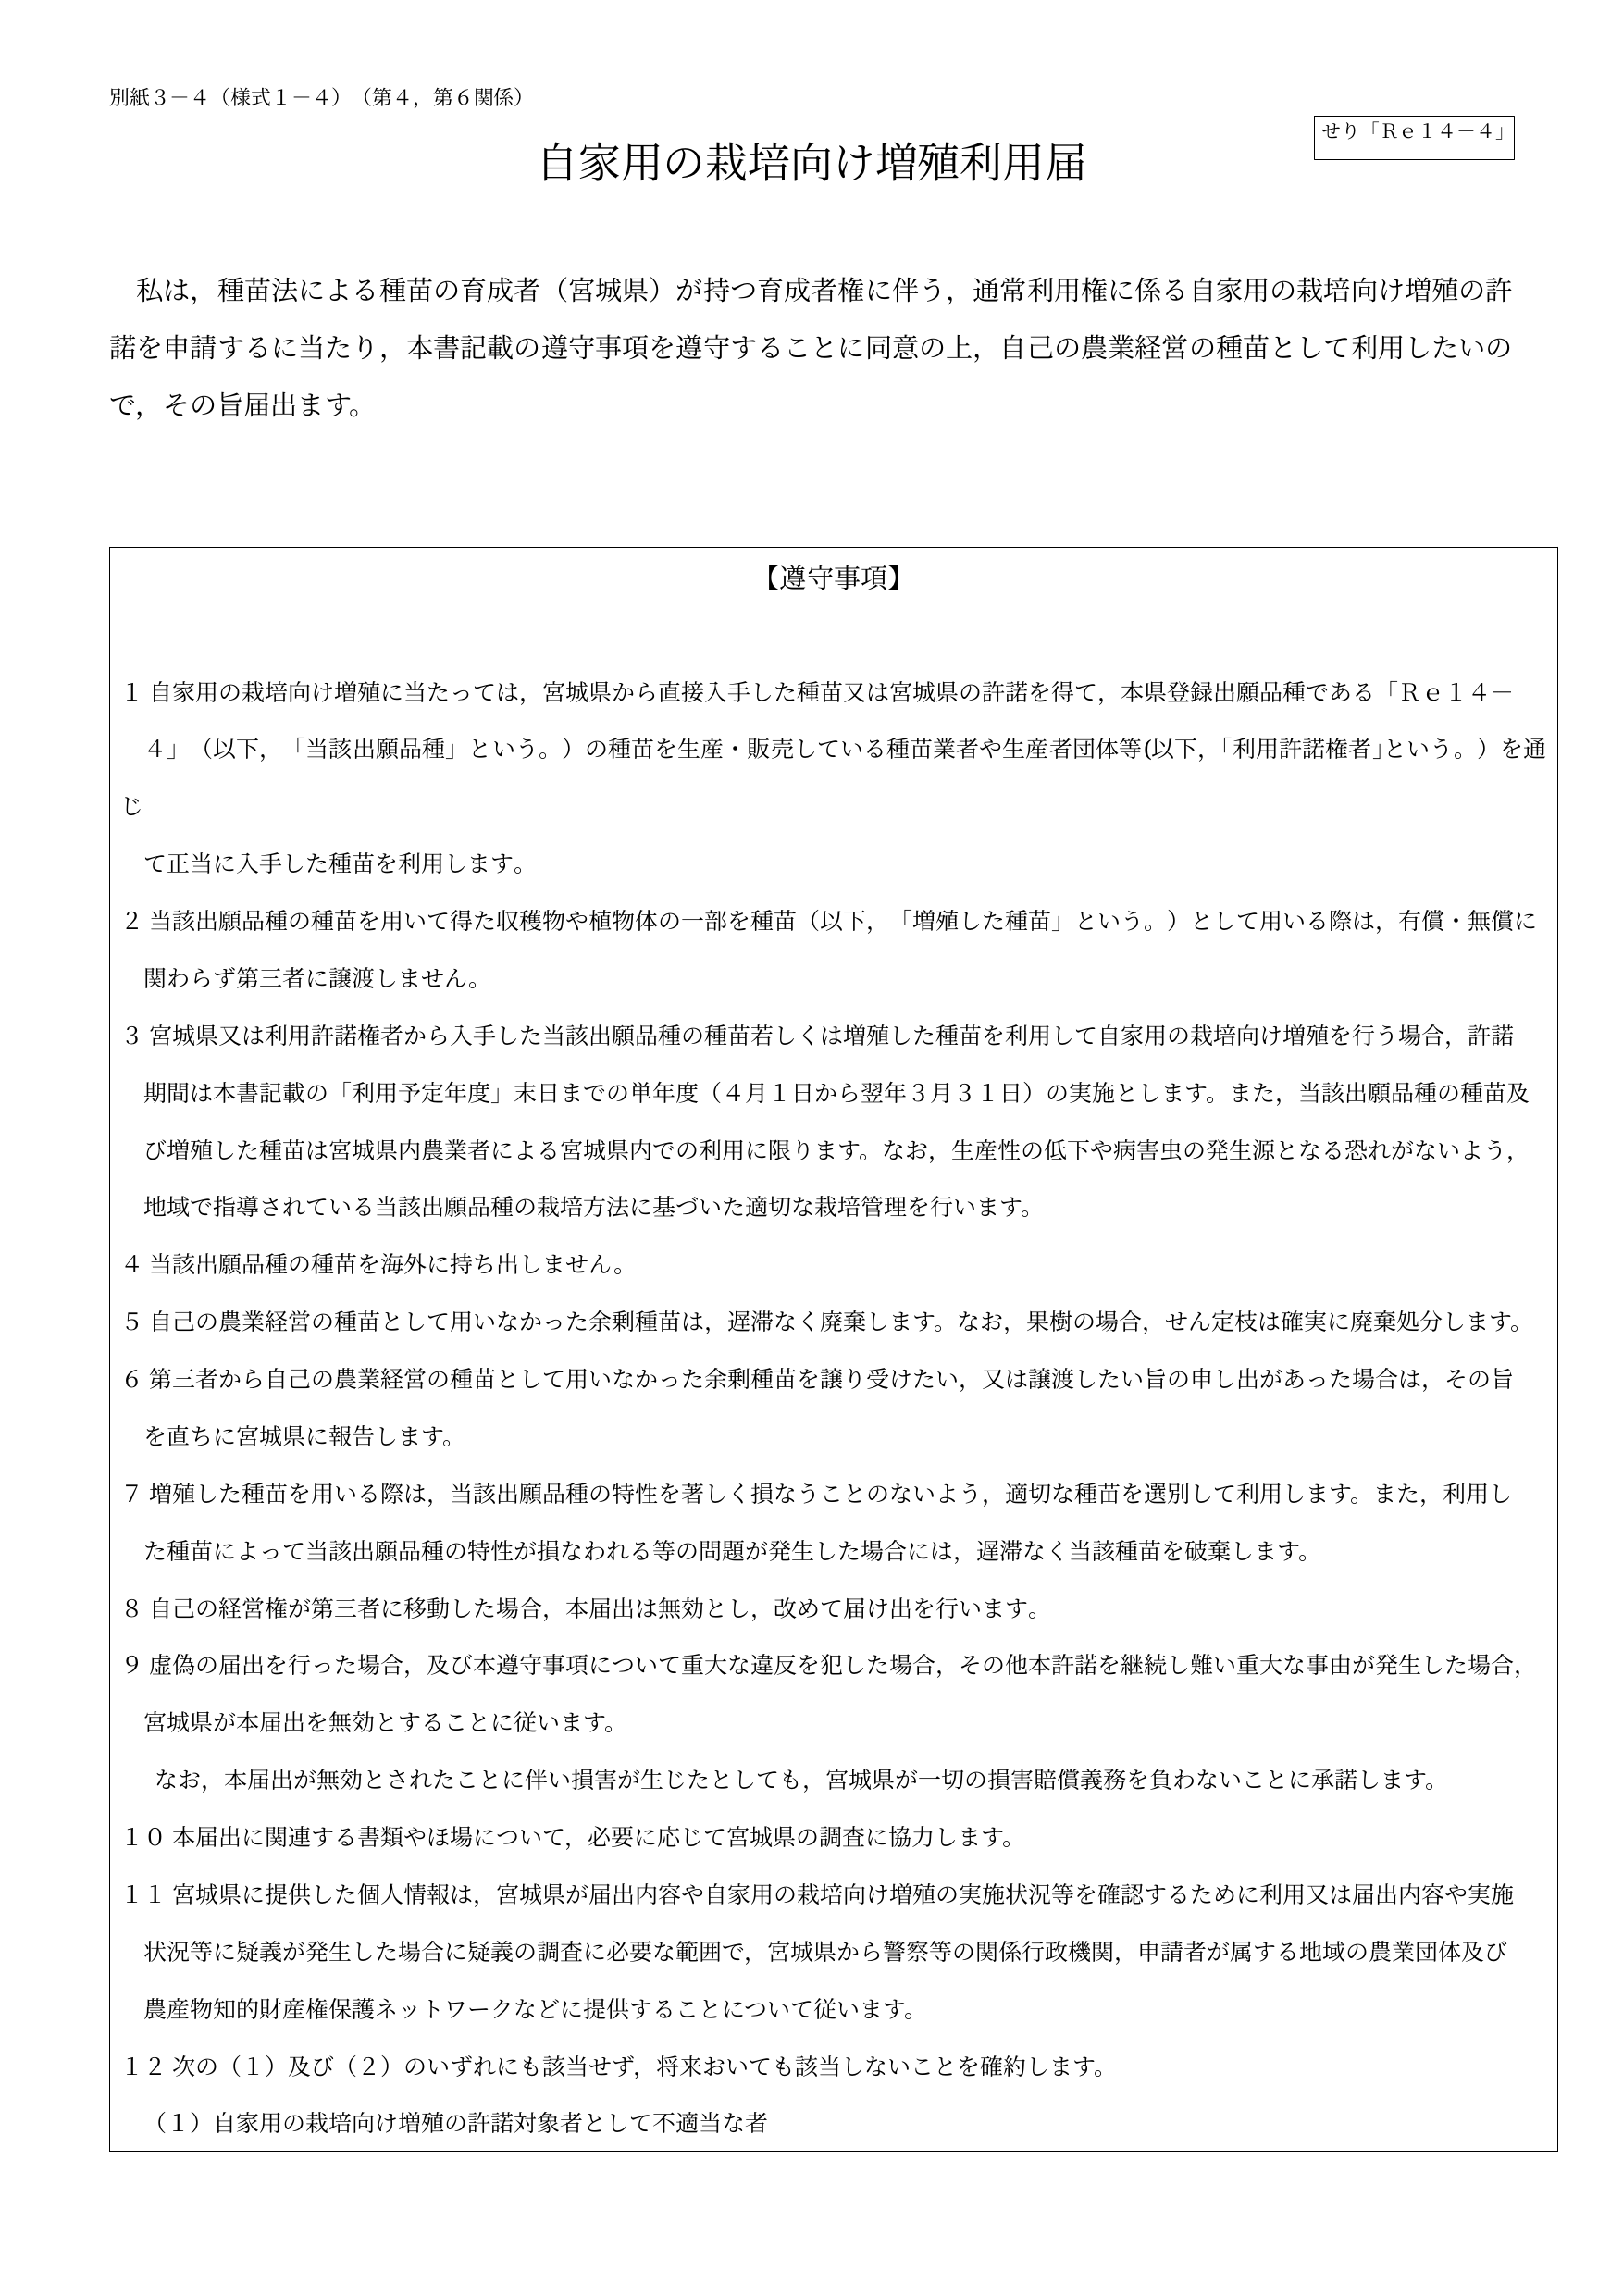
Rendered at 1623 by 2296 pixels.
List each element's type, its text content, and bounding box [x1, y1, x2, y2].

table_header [110, 548, 1557, 2151]
text 私は，種苗法による種苗の育成者（宮城県）が持つ育成者権に伴う，通常利用権に係る自家用の栽培向け増殖の許諾を申請するに当たり，本書記載の遵守事項を遵守することに同意の上，自己の農業経営の種苗として利用したいので，その旨届出ます。 [109, 260, 1514, 432]
text 自家用の栽培向け増殖利用届 [109, 117, 1514, 203]
